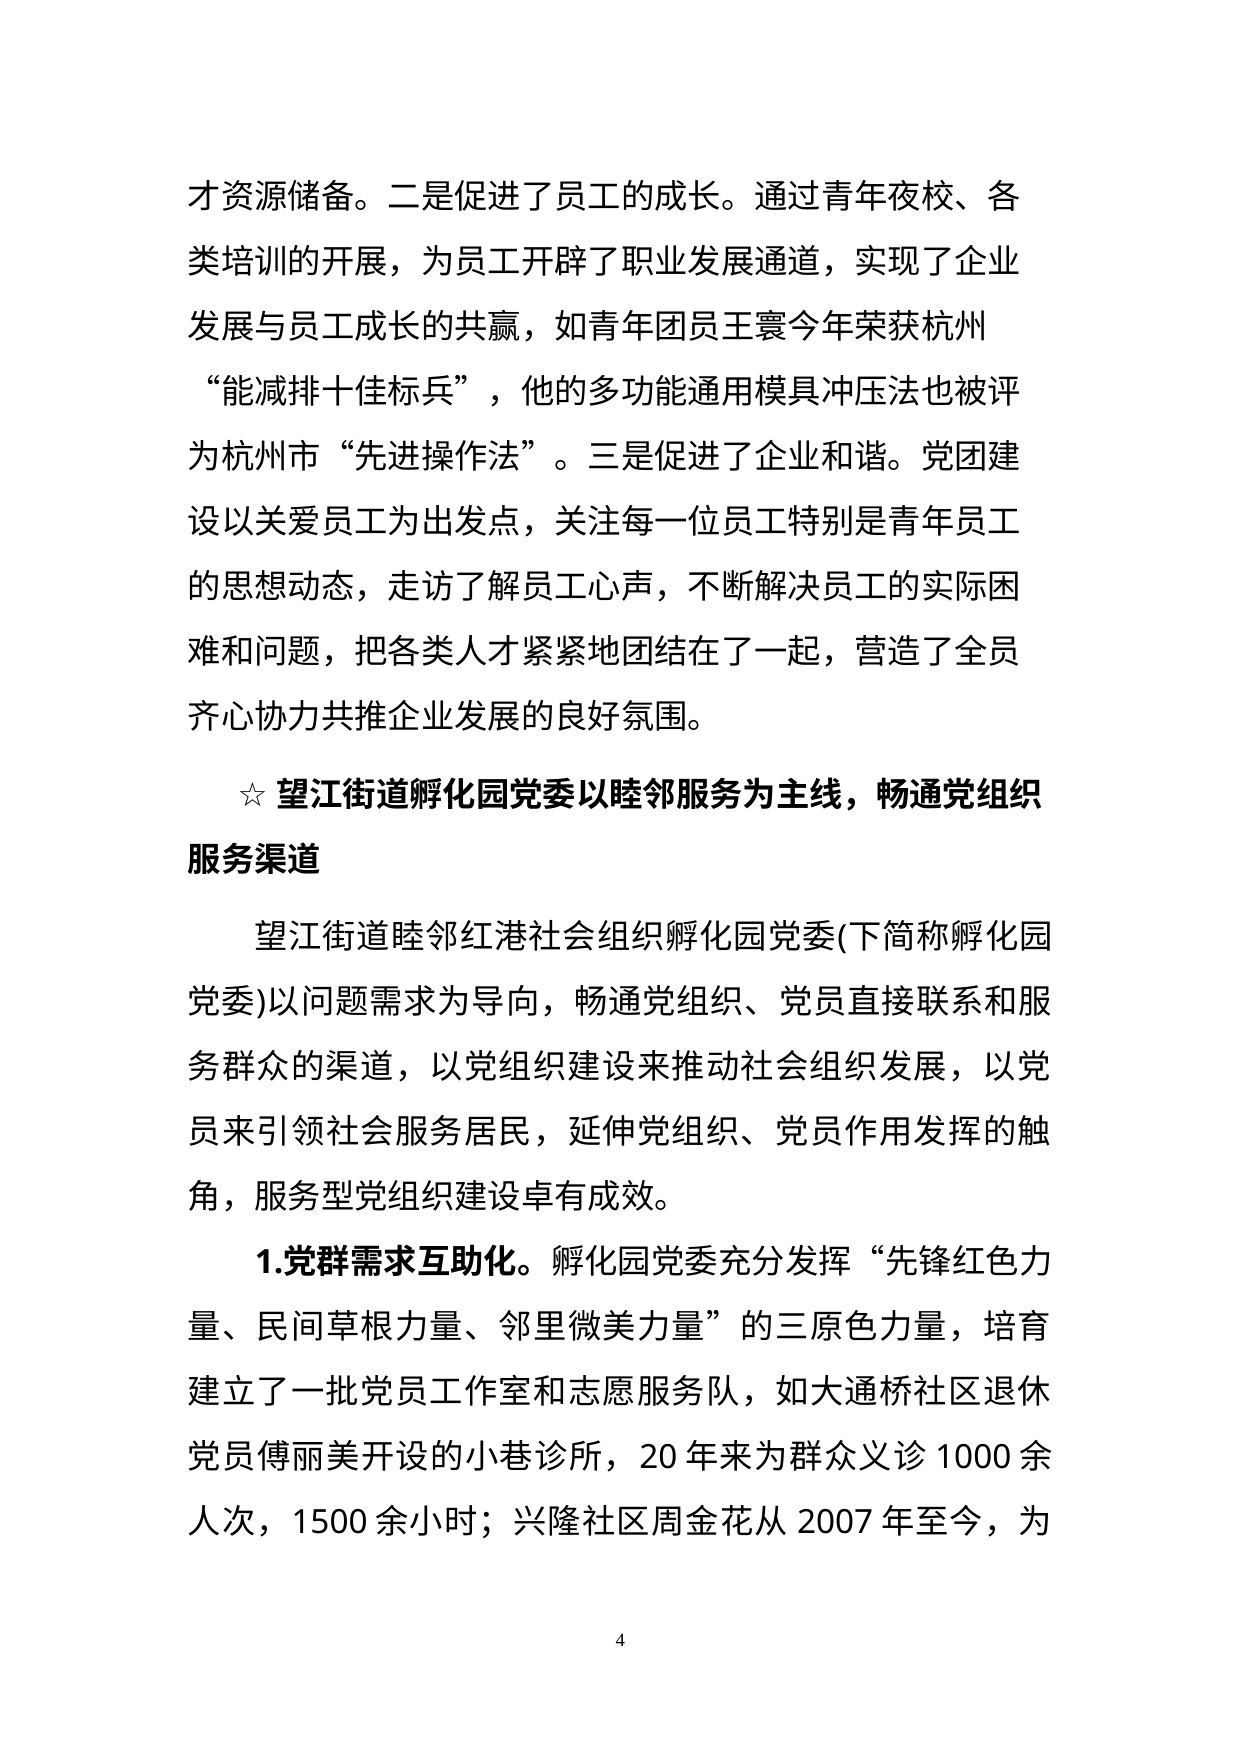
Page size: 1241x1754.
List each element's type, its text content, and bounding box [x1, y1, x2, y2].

text 望江街道睦邻红港社会组织孵化园党委(下简称孵化园党委)以问题需求为导向，畅通党组织、党员直接联系和服务群众的渠道，以党组织建设来推动社会组织发展，以党员来引领社会服务居民，延伸党组织、党员作用发挥的触角，服务型党组织建设卓有成效。 [187, 902, 1053, 1227]
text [187, 1227, 1053, 1552]
text ☆ 望江街道孵化园党委以睦邻服务为主线，畅通党组织服务渠道 [187, 759, 1053, 889]
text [187, 162, 1053, 747]
